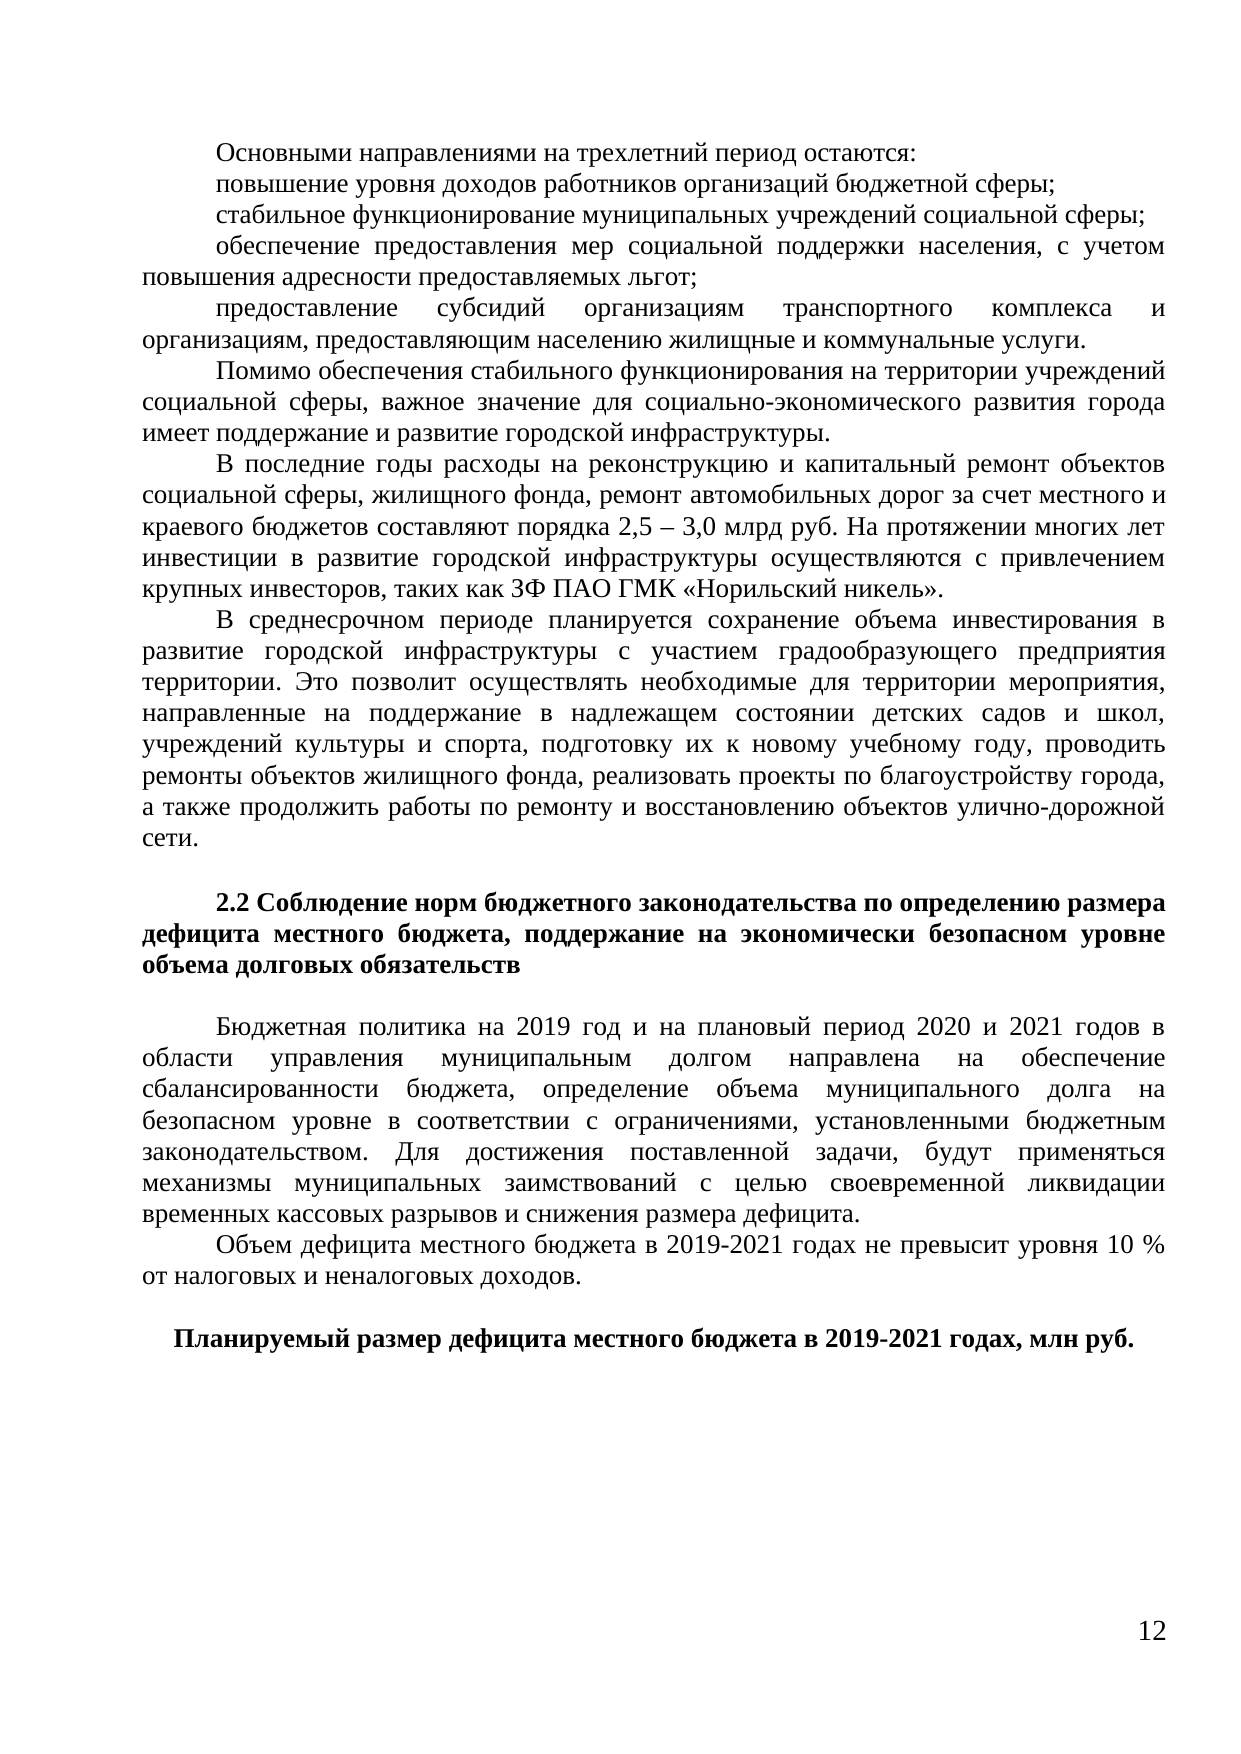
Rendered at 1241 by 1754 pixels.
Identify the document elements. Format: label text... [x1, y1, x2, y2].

text Основными направлениями на трехлетний период остаются: [142, 136, 1167, 167]
text предоставление субсидий организациям транспортного комплекса и организациям, предоставляющим населению жилищные и коммунальные услуги. [142, 292, 1167, 354]
text Помимо обеспечения стабильного функционирования на территории учреждений социальной сферы, важное значение для социально-экономического развития города имеет поддержание и развитие городской инфраструктуры. [142, 354, 1167, 447]
subtitle 2.2 Соблюдение норм бюджетного законодательства по определению размера дефицита местного бюджета, поддержание на экономически безопасном уровне объема долговых обязательств [142, 886, 1167, 979]
text В последние годы расходы на реконструкцию и капитальный ремонт объектов социальной сферы, жилищного фонда, ремонт автомобильных дорог за счет местного и краевого бюджетов составляют порядка 2,5 – 3,0 млрд руб. На протяжении многих лет инвестиции в развитие городской инфраструктуры осуществляются с привлечением крупных инвесторов, таких как ЗФ ПАО ГМК «Норильский никель». [142, 447, 1167, 603]
text стабильное функционирование муниципальных учреждений социальной сферы; [142, 198, 1167, 229]
text Бюджетная политика на 2019 год и на плановый период 2020 и 2021 годов в области управления муниципальным долгом направлена на обеспечение сбалансированности бюджета, определение объема муниципального долга на безопасном уровне в соответствии с ограничениями, установленными бюджетным законодательством. Для достижения поставленной задачи, будут применяться механизмы муниципальных заимствований с целью своевременной ликвидации временных кассовых разрывов и снижения размера дефицита. [142, 1010, 1167, 1228]
text Объем дефицита местного бюджета в 2019-2021 годах не превысит уровня 10 % от налоговых и неналоговых доходов. [142, 1228, 1167, 1291]
text обеспечение предоставления мер социальной поддержки населения, с учетом повышения адресности предоставляемых льгот; [142, 229, 1167, 292]
text Планируемый размер дефицита местного бюджета в 2019-2021 годах, млн руб. [142, 1322, 1167, 1353]
text В среднесрочном периоде планируется сохранение объема инвестирования в развитие городской инфраструктуры с участием градообразующего предприятия территории. Это позволит осуществлять необходимые для территории мероприятия, направленные на поддержание в надлежащем состоянии детских садов и школ, учреждений культуры и спорта, подготовку их к новому учебному году, проводить ремонты объектов жилищного фонда, реализовать проекты по благоустройству города, а также продолжить работы по ремонту и восстановлению объектов улично-дорожной сети. [142, 603, 1167, 852]
text повышение уровня доходов работников организаций бюджетной сферы; [142, 167, 1167, 198]
